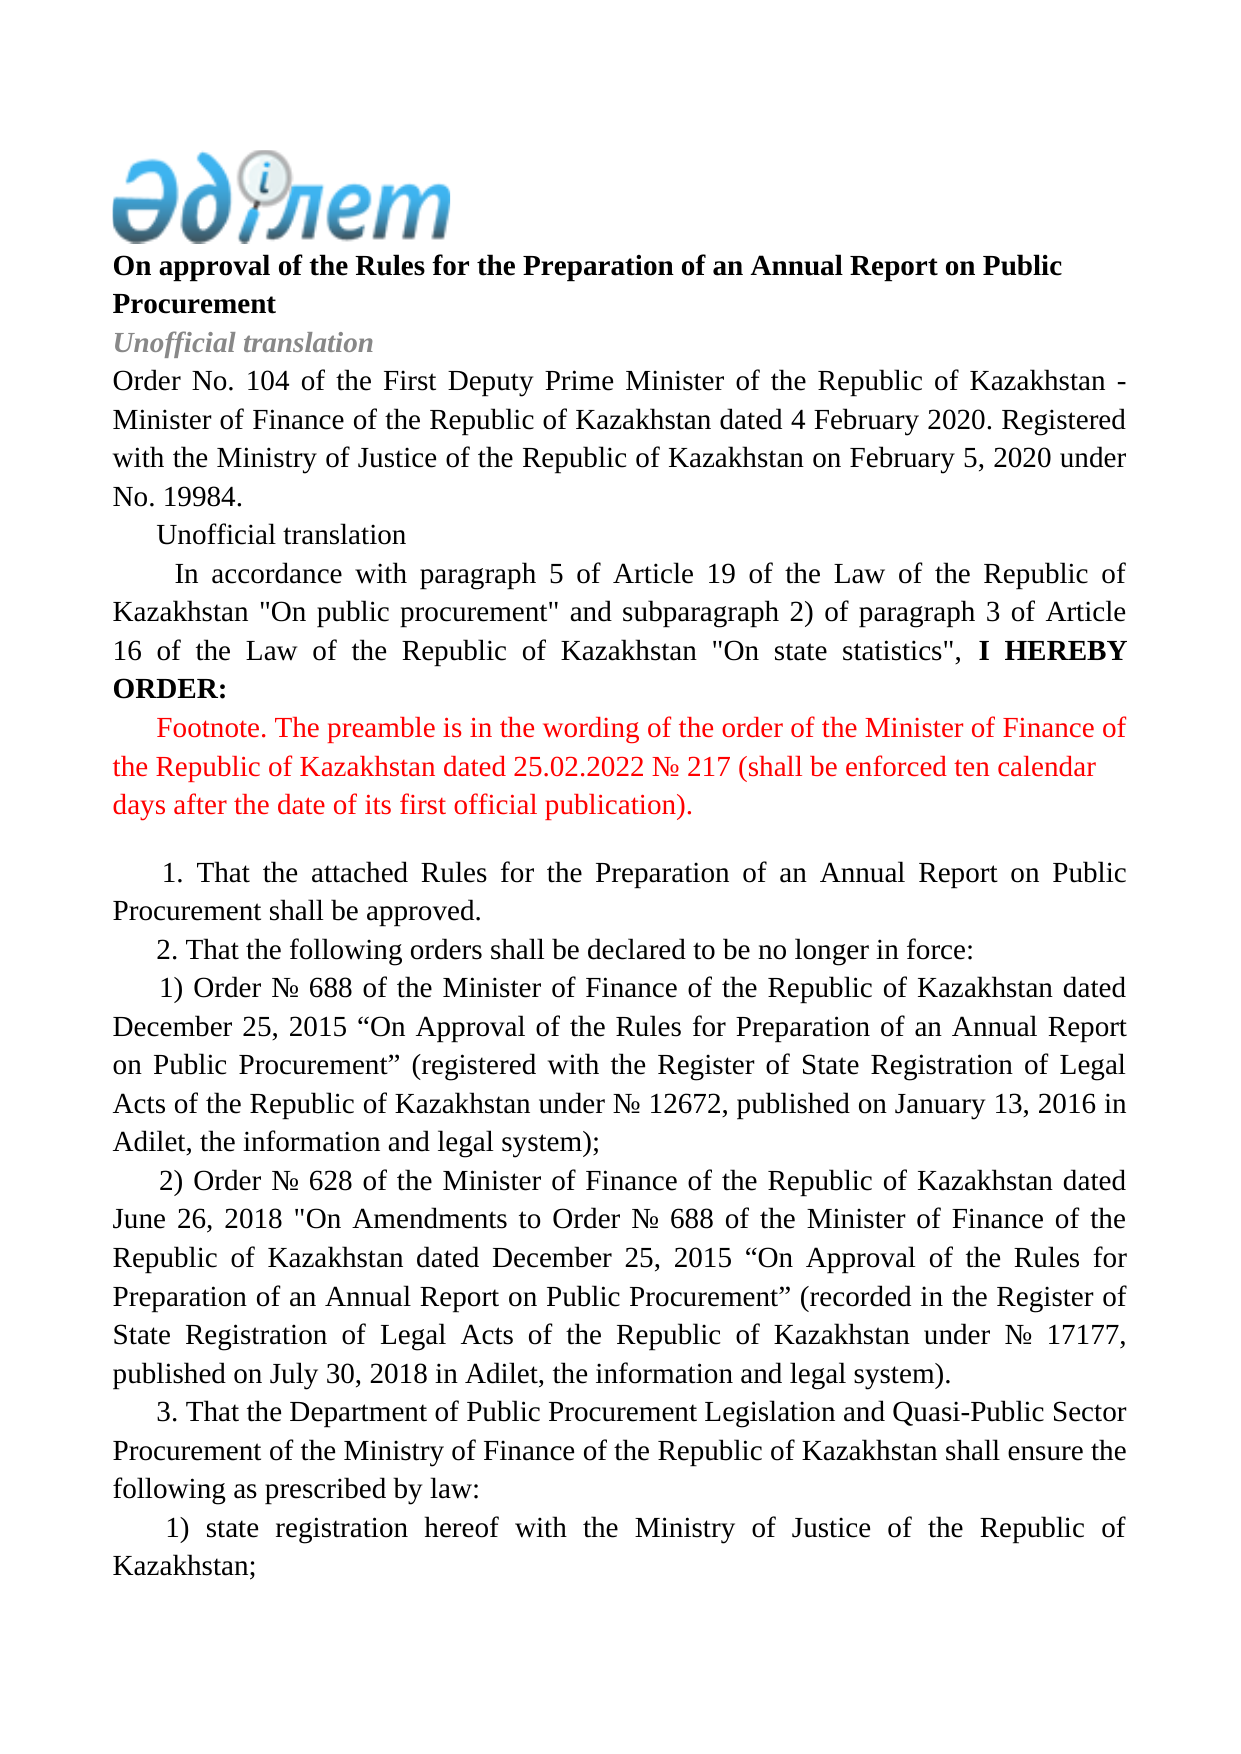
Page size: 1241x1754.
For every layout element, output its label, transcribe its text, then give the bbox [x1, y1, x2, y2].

text Order No. 104 of the First Deputy Prime Minister of the Republic of Kazakhstan - Minister of Finance of the Republic of Kazakhstan dated 4 February 2020. Registered with the Ministry of Justice of the Republic of Kazakhstan on February 5, 2020 under No. 19984. [112, 363, 1128, 512]
text 2. That the following orders shall be declared to be no longer in force: [112, 932, 1128, 965]
text Footnote. The preamble is in the wording of the order of the Minister of Finance of the Republic of Kazakhstan dated 25.02.2022 № 217 (shall be enforced ten calendar days after the date of its first official publication). [112, 710, 1128, 851]
text On approval of the Rules for the Preparation of an Annual Report on Public Procurement [112, 248, 1128, 320]
picture [112, 150, 451, 244]
text 1) Order № 688 of the Minister of Finance of the Republic of Kazakhstan dated December 25, 2015 “On Approval of the Rules for Preparation of an Annual Report on Public Procurement” (registered with the Register of State Registration of Legal Acts of the Republic of Kazakhstan under № 12672, published on January 13, 2016 in Adilet, the information and legal system); [112, 970, 1128, 1158]
text 1) state registration hereof with the Ministry of Justice of the Republic of Kazakhstan; [112, 1510, 1128, 1582]
text 2) Order № 628 of the Minister of Finance of the Republic of Kazakhstan dated June 26, 2018 "On Amendments to Order № 688 of the Minister of Finance of the Republic of Kazakhstan dated December 25, 2015 “On Approval of the Rules for Preparation of an Annual Report on Public Procurement” (recorded in the Register of State Registration of Legal Acts of the Republic of Kazakhstan under № 17177, published on July 30, 2018 in Adilet, the information and legal system). [112, 1163, 1128, 1389]
text 3. That the Department of Public Procurement Legislation and Quasi-Public Sector Procurement of the Ministry of Finance of the Republic of Kazakhstan shall ensure the following as prescribed by law: [112, 1394, 1128, 1505]
text Unofficial translation [112, 517, 1128, 551]
text Unofficial translation [112, 325, 1128, 358]
text 1. That the attached Rules for the Preparation of an Annual Report on Public Procurement shall be approved. [112, 855, 1128, 927]
text In accordance with paragraph 5 of Article 19 of the Law of the Republic of Kazakhstan "On public procurement" and subparagraph 2) of paragraph 3 of Article 16 of the Law of the Republic of Kazakhstan "On state statistics", I HEREBY ORDER: [112, 556, 1128, 705]
